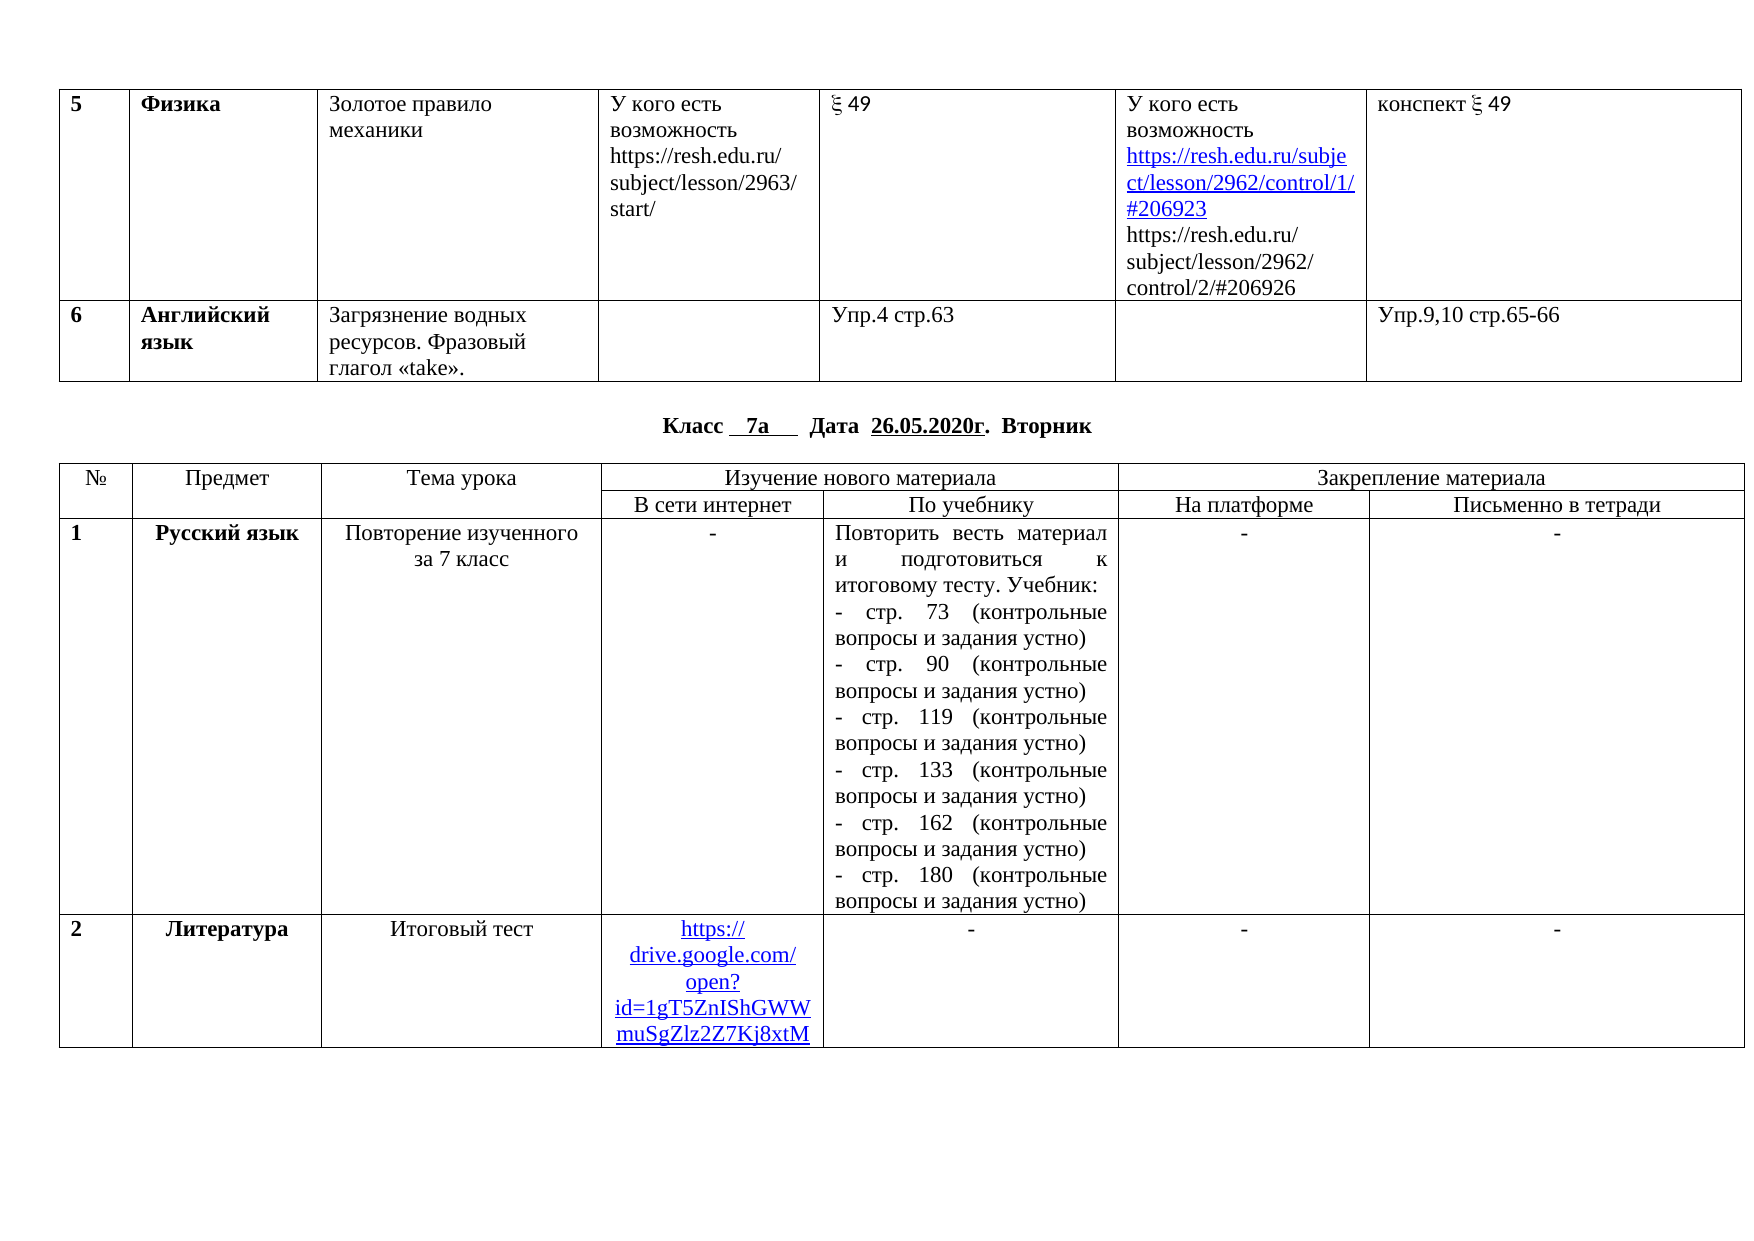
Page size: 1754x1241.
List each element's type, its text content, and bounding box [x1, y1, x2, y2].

table_cell - [1119, 519, 1369, 914]
table_cell - [1370, 915, 1744, 1047]
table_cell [602, 915, 823, 1047]
table_cell У кого есть возможность https://resh.edu.ru/subject/lesson/2962/control/1/#206923 https://resh.edu.ru/subject/lesson/2962/control/2/#206926 [1116, 90, 1366, 300]
table_cell 49 [820, 90, 1115, 300]
table_cell Повторить весть материал и подготовиться к итоговому тесту. Учебник: - стр. 73 (контрольные вопросы и задания устно) - стр. 90 (контрольные вопросы и задания устно) - стр. 119 (контрольные вопросы и задания устно) - стр. 133 (контрольные вопросы и задания устно) - стр. 162 (контрольные вопросы и задания устно) - стр. 180 (контрольные вопросы и задания устно) [824, 519, 1118, 914]
table_cell - [602, 519, 823, 914]
table_cell Упр.9,10 стр.65-66 [1367, 301, 1741, 381]
table_cell По учебнику [824, 491, 1118, 518]
table_header Закрепление материала [1119, 464, 1744, 490]
table_cell У кого есть возможность https://resh.edu.ru/subject/lesson/2963/start/ [599, 90, 819, 300]
table_header Изучение нового материала [602, 464, 1118, 490]
table_cell конспект 49 [1367, 90, 1741, 300]
table_cell - [1119, 915, 1369, 1047]
table_cell Итоговый тест [322, 915, 601, 1047]
table_cell Физика [130, 90, 317, 300]
table_cell В сети интернет [602, 491, 823, 518]
table_cell Письменно в тетради [1370, 491, 1744, 518]
table_cell Упр.4 стр.63 [820, 301, 1115, 381]
table_cell [599, 301, 819, 381]
text Класс 7а Дата 26.05.2020г. Вторник [118, 412, 1636, 438]
table_cell 1 [60, 519, 132, 914]
table_cell На платформе [1119, 491, 1369, 518]
table_cell 5 [60, 90, 129, 300]
table_cell [1116, 301, 1366, 381]
table_cell Английский язык [130, 301, 317, 381]
table_cell Повторение изученного за 7 класс [322, 519, 601, 914]
table_cell - [824, 915, 1118, 1047]
table_header № [60, 464, 132, 518]
table_cell 2 [60, 915, 132, 1047]
table_cell 6 [60, 301, 129, 381]
table_cell - [1370, 519, 1744, 914]
table_header Тема урока [322, 464, 601, 518]
table_header Предмет [133, 464, 321, 518]
table_cell Золотое правило механики [318, 90, 598, 300]
table_cell Загрязнение водных ресурсов. Фразовый глагол «take». [318, 301, 598, 381]
table_cell Литература [133, 915, 321, 1047]
table_cell Русский язык [133, 519, 321, 914]
